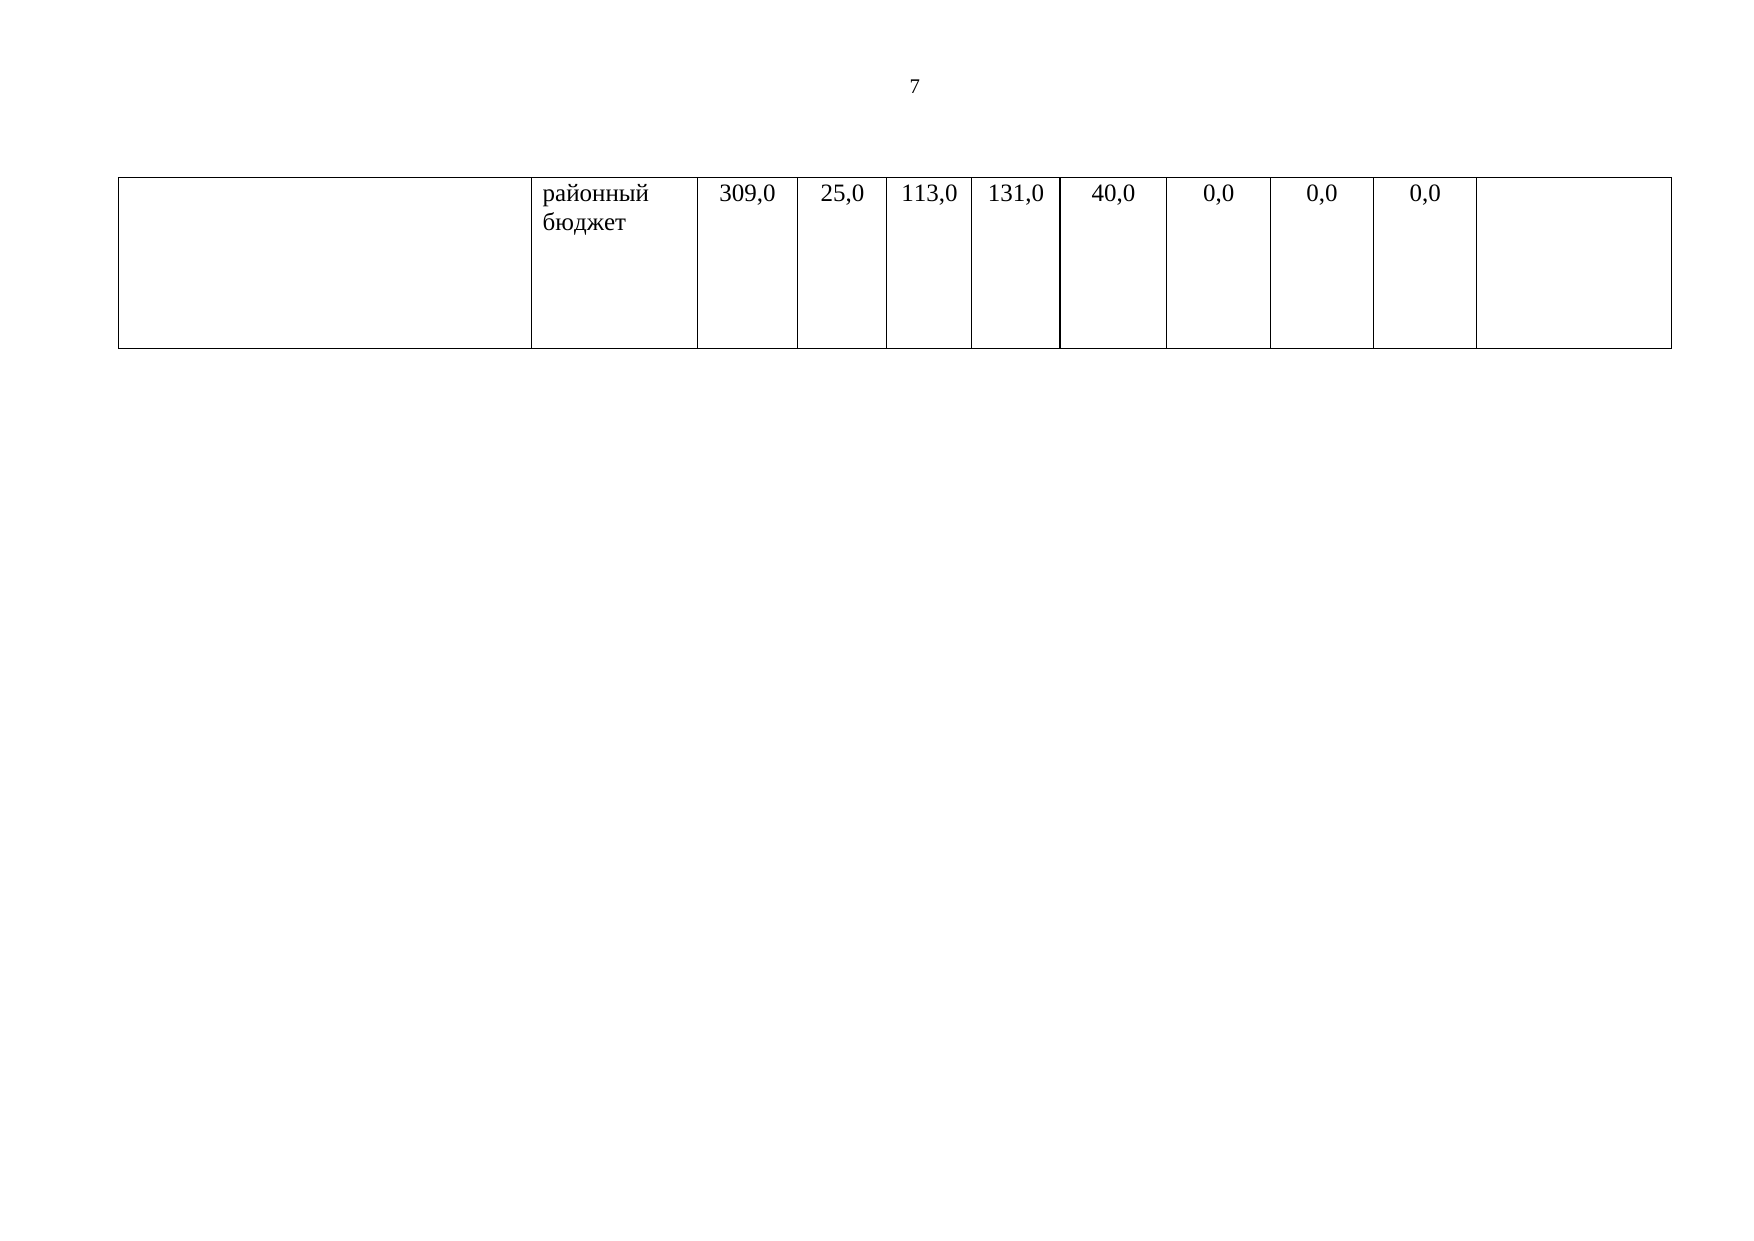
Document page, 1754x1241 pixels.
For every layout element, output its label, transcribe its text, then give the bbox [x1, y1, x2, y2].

table_cell 0,0 [1374, 178, 1476, 348]
table_cell 40,0 [1061, 178, 1166, 348]
table_cell 309,0 [698, 178, 797, 348]
table_cell 0,0 [1167, 178, 1270, 348]
table_cell 0,0 [1271, 178, 1373, 348]
table_cell 25,0 [798, 178, 886, 348]
table_cell районный бюджет [532, 178, 697, 348]
table_cell 113,0 [887, 178, 971, 348]
table_cell 131,0 [972, 178, 1059, 348]
